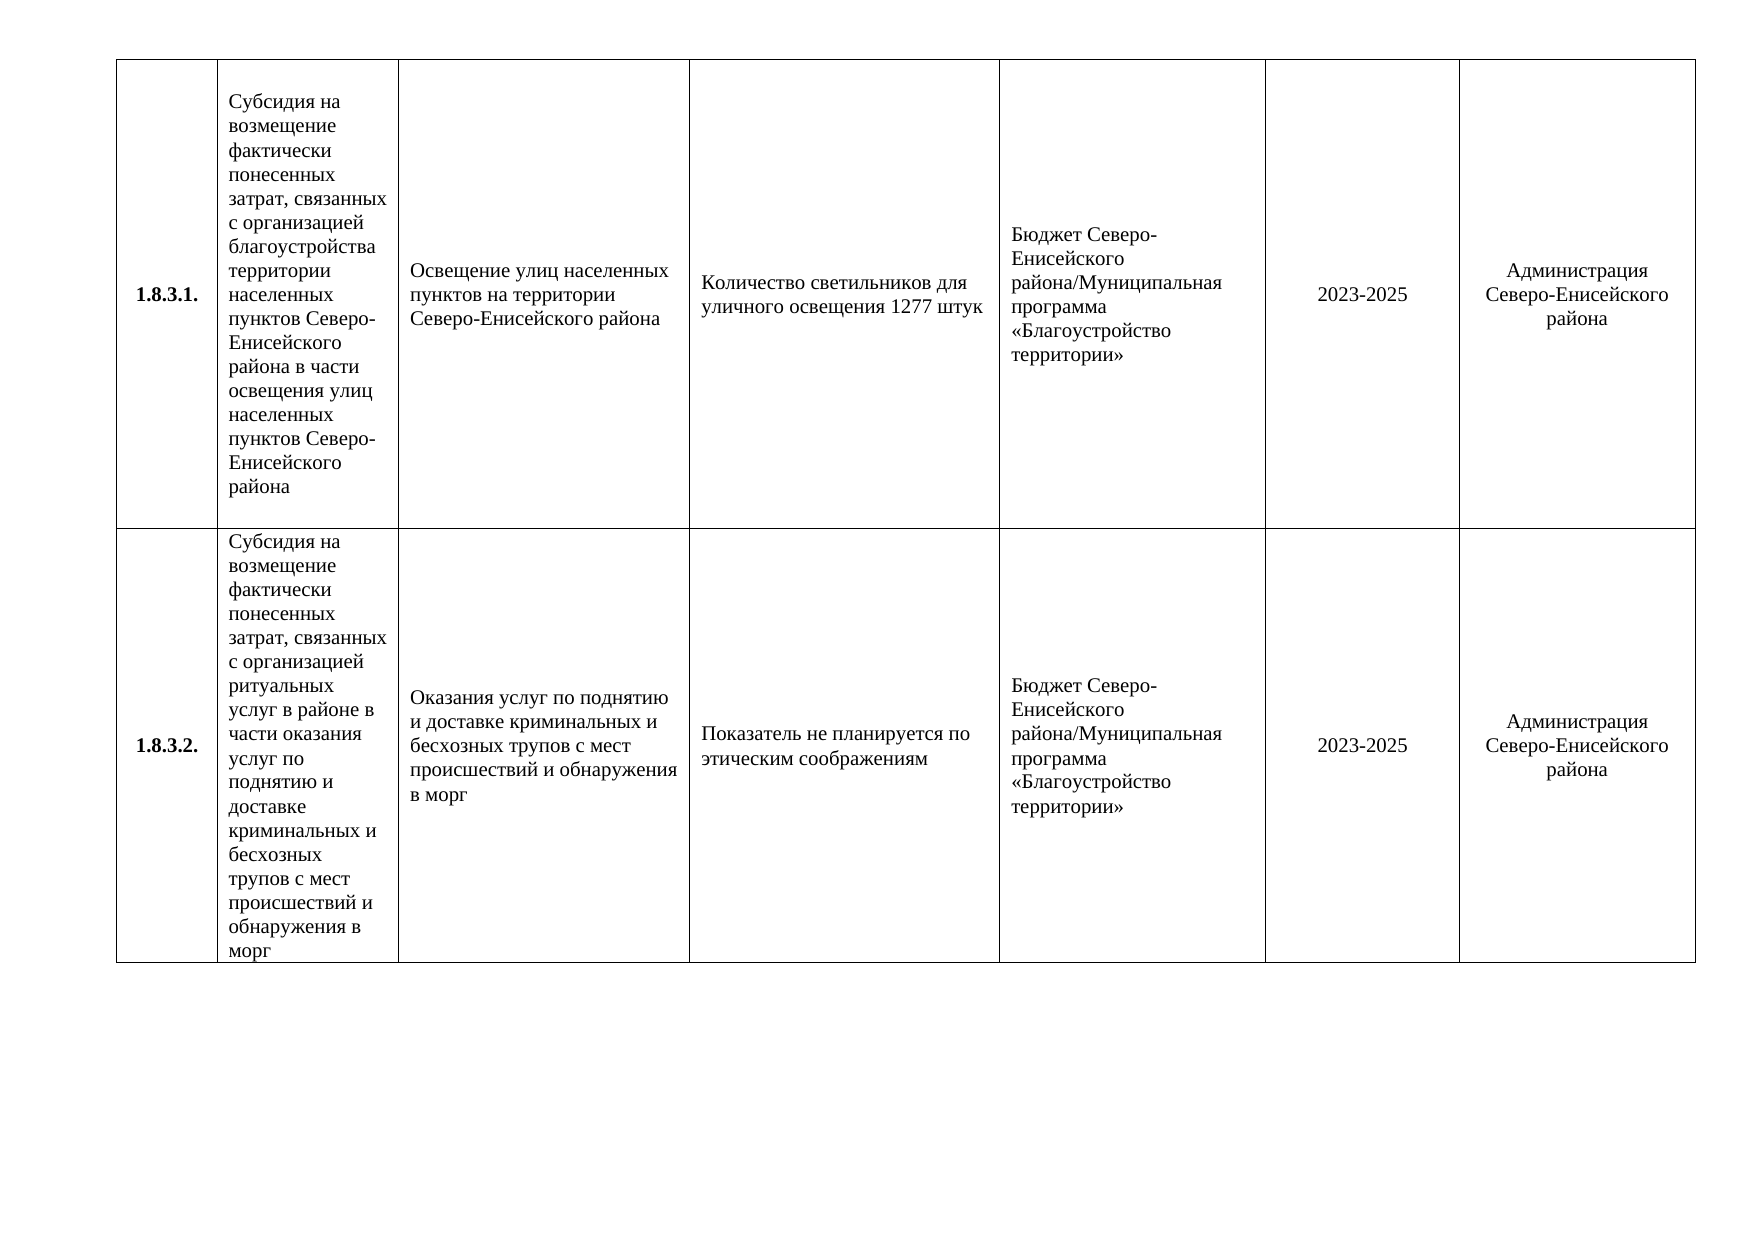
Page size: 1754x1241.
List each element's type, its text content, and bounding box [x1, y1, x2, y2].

table_cell 2023-2025 [1266, 60, 1459, 528]
table_cell Показатель не планируется по этическим соображениям [690, 529, 999, 962]
table_cell 1.8.3.1. [117, 60, 217, 528]
table_cell Субсидия на возмещение фактически понесенных затрат, связанных с организацией благоустройства территории населенных пунктов Северо-Енисейского района в части освещения улиц населенных пунктов Северо-Енисейского района [218, 60, 398, 528]
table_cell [1460, 529, 1695, 962]
table_cell 1.8.3.2. [117, 529, 217, 962]
table_cell Субсидия на возмещение фактически понесенных затрат, связанных с организацией ритуальных услуг в районе в части оказания услуг по поднятию и доставке криминальных и бесхозных трупов с мест происшествий и обнаружения в морг [218, 529, 398, 962]
table_cell Администрация Северо-Енисейского района [1460, 60, 1695, 528]
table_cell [1000, 529, 1265, 962]
table_cell Бюджет Северо-Енисейского района/Муниципальная программа «Благоустройство территории» [1000, 60, 1265, 528]
table_cell 2023-2025 [1266, 529, 1459, 962]
table_cell Оказания услуг по поднятию и доставке криминальных и бесхозных трупов с мест происшествий и обнаружения в морг [399, 529, 689, 962]
table_cell Освещение улиц населенных пунктов на территории Северо-Енисейского района [399, 60, 689, 528]
table_cell Количество светильников для уличного освещения 1277 штук [690, 60, 999, 528]
